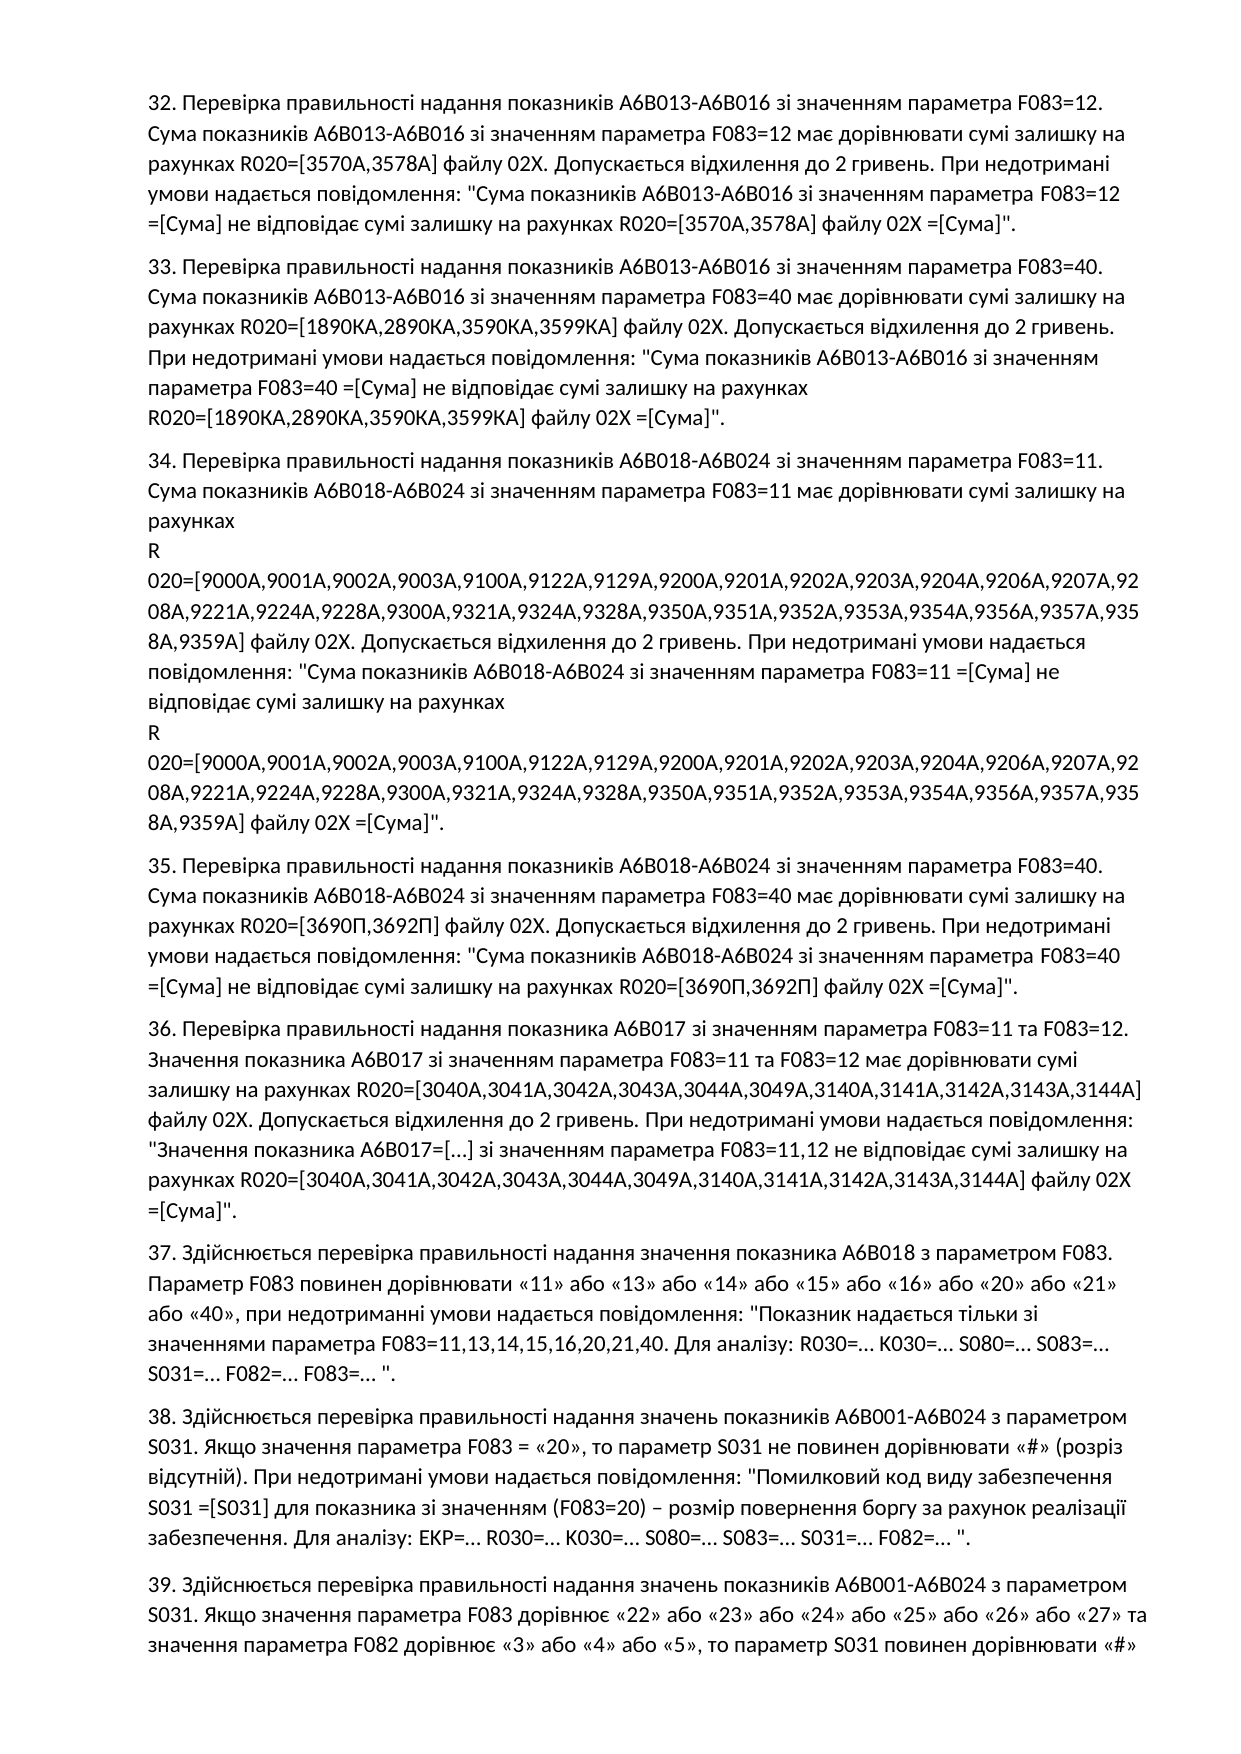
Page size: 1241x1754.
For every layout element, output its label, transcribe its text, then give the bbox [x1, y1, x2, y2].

text 36. Перевірка правильності надання показника A6B017 зі значенням параметра F083=11 та F083=12. Значення показника A6B017 зі значенням параметра F083=11 та F083=12 має дорівнювати сумі залишку на рахунках R020=[3040А,3041А,3042А,3043А,3044А,3049А,3140А,3141А,3142А,3143А,3144А] файлу 02Х. Допускається відхилення до 2 гривень. При недотримані умови надається повідомлення: "Значення показника A6B017=[…] зі значенням параметра F083=11,12 не відповідає сумі залишку на рахунках R020=[3040А,3041А,3042А,3043А,3044А,3049А,3140А,3141А,3142А,3143А,3144А] файлу 02Х =[Сума]". [148, 1014, 1152, 1224]
text 34. Перевірка правильності надання показників A6B018-A6B024 зі значенням параметра F083=11. Сума показників A6B018-A6B024 зі значенням параметра F083=11 має дорівнювати сумі залишку на рахунках R020=[9000А,9001А,9002А,9003А,9100А,9122А,9129А,9200А,9201А,9202А,9203А,9204А,9206А,9207А,9208А,9221А,9224А,9228А,9300А,9321А,9324А,9328А,9350А,9351А,9352А,9353А,9354А,9356А,9357А,9358А,9359А] файлу 02Х. Допускається відхилення до 2 гривень. При недотримані умови надається повідомлення: "Сума показників A6B018-A6B024 зі значенням параметра F083=11 =[Сума] не відповідає сумі залишку на рахунках R020=[9000А,9001А,9002А,9003А,9100А,9122А,9129А,9200А,9201А,9202А,9203А,9204А,9206А,9207А,9208А,9221А,9224А,9228А,9300А,9321А,9324А,9328А,9350А,9351А,9352А,9353А,9354А,9356А,9357А,9358А,9359А] файлу 02Х =[Сума]". [148, 446, 1152, 836]
text 37. Здійснюється перевірка правильності надання значення показника A6B018 з параметром F083. Параметр F083 повинен дорівнювати «11» або «13» або «14» або «15» або «16» або «20» або «21» або «40», при недотриманні умови надається повідомлення: "Показник надається тільки зі значеннями параметра F083=11,13,14,15,16,20,21,40. Для аналізу: R030=… K030=… S080=… S083=… S031=… F082=… F083=… ". [148, 1238, 1152, 1387]
text 38. Здійснюється перевірка правильності надання значень показників A6B001-A6B024 з параметром S031. Якщо значення параметра F083 = «20», то параметр S031 не повинен дорівнювати «#» (розріз відсутній). При недотримані умови надається повідомлення: "Помилковий код виду забезпечення S031 =[S031] для показника зі значенням (F083=20) – розмір повернення боргу за рахунок реалізації забезпечення. Для аналізу: EKP=… R030=… K030=… S080=… S083=… S031=… F082=… ". [148, 1402, 1152, 1551]
text 32. Перевірка правильності надання показників A6B013-A6B016 зі значенням параметра F083=12. Сума показників A6B013-A6B016 зі значенням параметра F083=12 має дорівнювати сумі залишку на рахунках R020=[3570А,3578А] файлу 02Х. Допускається відхилення до 2 гривень. При недотримані умови надається повідомлення: "Сума показників A6B013-A6B016 зі значенням параметра F083=12 =[Сума] не відповідає сумі залишку на рахунках R020=[3570А,3578А] файлу 02Х =[Сума]". [148, 88, 1152, 237]
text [148, 1570, 1152, 1658]
text 35. Перевірка правильності надання показників A6B018-A6B024 зі значенням параметра F083=40. Сума показників A6B018-A6B024 зі значенням параметра F083=40 має дорівнювати сумі залишку на рахунках R020=[3690П,3692П] файлу 02Х. Допускається відхилення до 2 гривень. При недотримані умови надається повідомлення: "Сума показників A6B018-A6B024 зі значенням параметра F083=40 =[Сума] не відповідає сумі залишку на рахунках R020=[3690П,3692П] файлу 02Х =[Сума]". [148, 851, 1152, 1000]
text 33. Перевірка правильності надання показників A6B013-A6B016 зі значенням параметра F083=40. Сума показників A6B013-A6B016 зі значенням параметра F083=40 має дорівнювати сумі залишку на рахунках R020=[1890КА,2890КА,3590КА,3599КА] файлу 02Х. Допускається відхилення до 2 гривень. При недотримані умови надається повідомлення: "Сума показників A6B013-A6B016 зі значенням параметра F083=40 =[Сума] не відповідає сумі залишку на рахунках R020=[1890КА,2890КА,3590КА,3599КА] файлу 02Х =[Сума]". [148, 252, 1152, 431]
